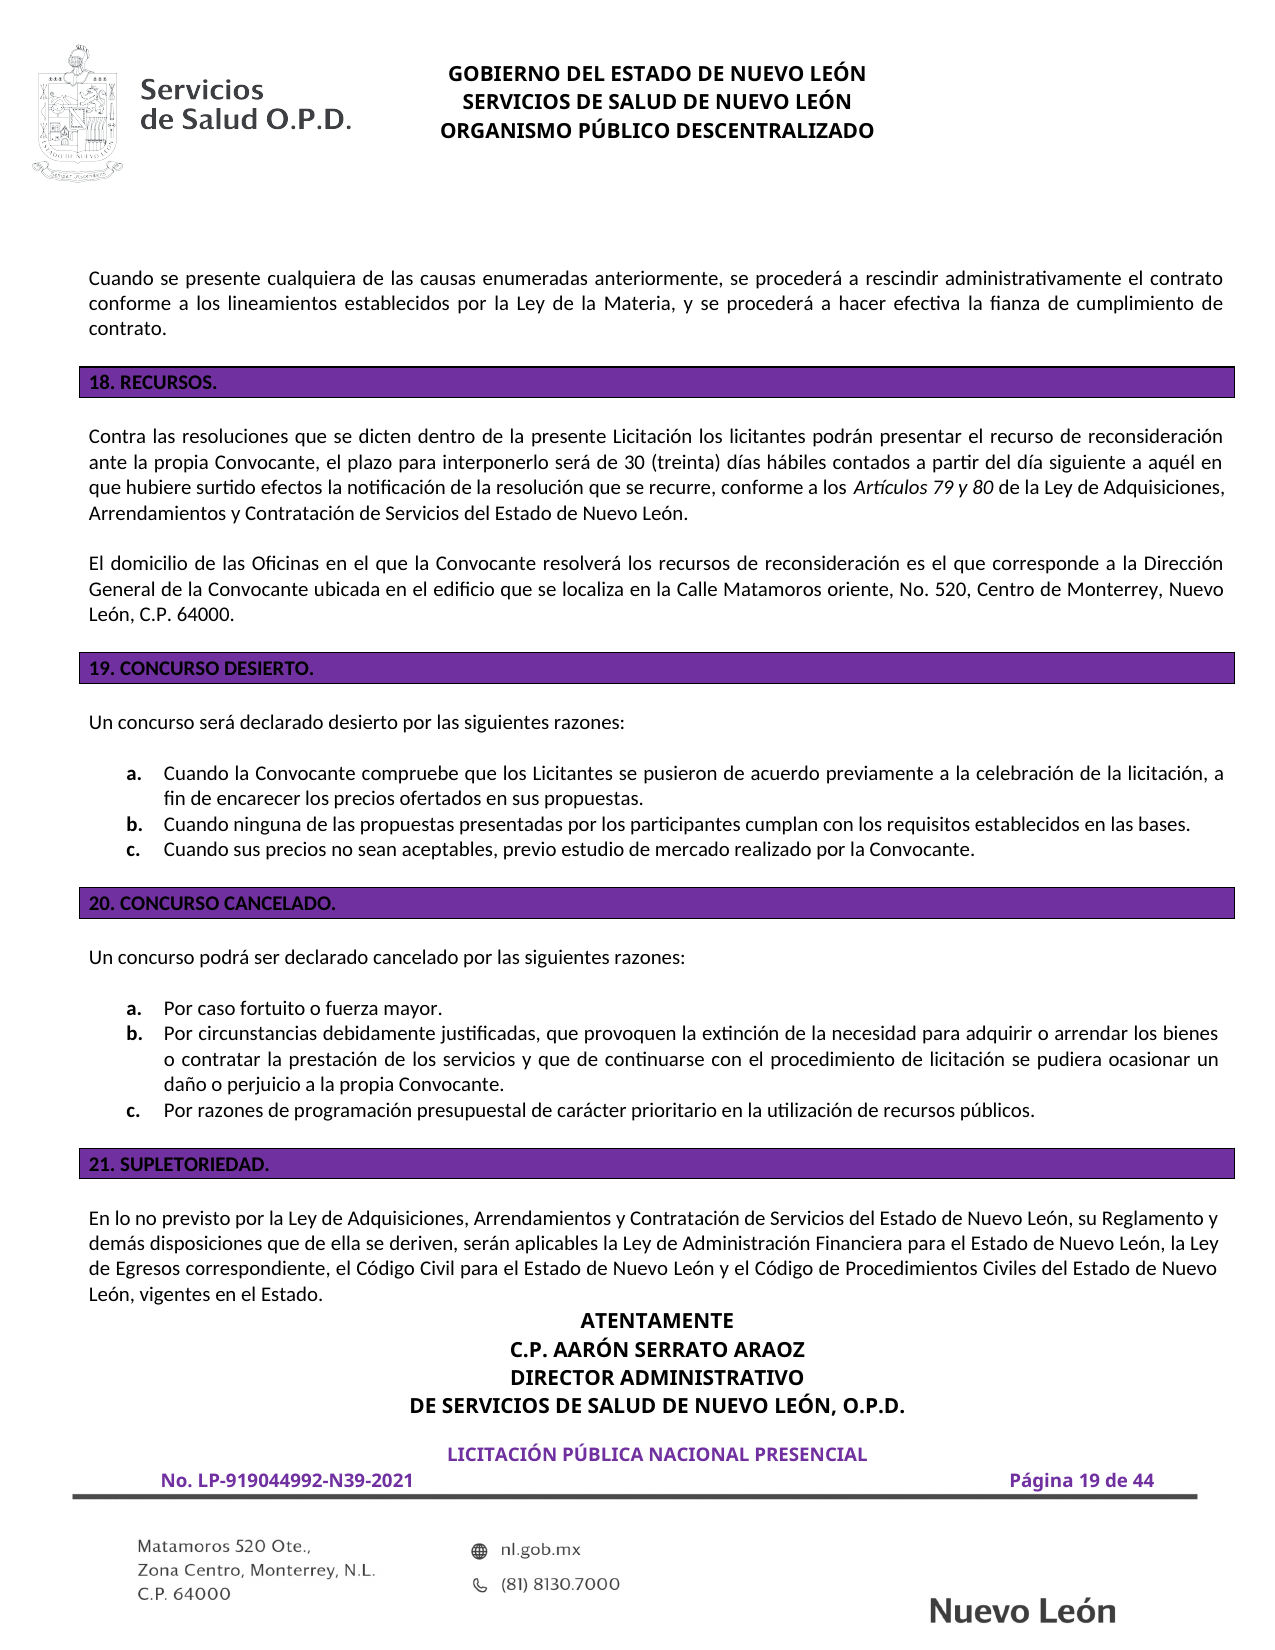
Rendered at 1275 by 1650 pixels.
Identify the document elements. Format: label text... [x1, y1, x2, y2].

text DE SERVICIOS DE SALUD DE NUEVO LEÓN, O.P.D. [89, 1392, 1226, 1420]
picture [46, 1481, 1222, 1650]
text 20. CONCURSO CANCELADO. [80, 888, 1234, 918]
list Por circunstancias debidamente justificadas, que provoquen la extinción de la necesidad para adquirir o arrendar los bienes o contratar la prestación de los servicios y que de continuarse con el procedimiento de licitación se pudiera ocasionar un daño o perjuicio a la propia Convocante. [126, 1021, 1221, 1097]
list Cuando ninguna de las propuestas presentadas por los participantes cumplan con los requisitos establecidos en las bases. [126, 811, 1226, 836]
text Un concurso será declarado desierto por las siguientes razones: [89, 709, 1226, 735]
text 19. CONCURSO DESIERTO. [80, 653, 1234, 683]
list Cuando sus precios no sean aceptables, previo estudio de mercado realizado por la Convocante. [126, 836, 1226, 862]
text 18. RECURSOS. [80, 368, 1234, 397]
text Un concurso podrá ser declarado cancelado por las siguientes razones: [89, 944, 1226, 970]
text DIRECTOR ADMINISTRATIVO [89, 1363, 1226, 1392]
picture [23, 1, 364, 265]
text En lo no previsto por la Ley de Adquisiciones, Arrendamientos y Contratación de Servicios del Estado de Nuevo León, su Reglamento y demás disposiciones que de ella se deriven, serán aplicables la Ley de Administración Financiera para el Estado de Nuevo León, la Ley de Egresos correspondiente, el Código Civil para el Estado de Nuevo León y el Código de Procedimientos Civiles del Estado de Nuevo León, vigentes en el Estado. [89, 1205, 1221, 1306]
text ATENTAMENTE [89, 1306, 1226, 1335]
text Cuando se presente cualquiera de las causas enumeradas anteriormente, se procederá a rescindir administrativamente el contrato conforme a los lineamientos establecidos por la Ley de la Materia, y se procederá a hacer efectiva la fianza de cumplimiento de contrato. [89, 265, 1226, 341]
text C.P. AARÓN SERRATO ARAOZ [89, 1335, 1226, 1363]
text Contra las resoluciones que se dicten dentro de la presente Licitación los licitantes podrán presentar el recurso de reconsideración ante la propia Convocante, el plazo para interponerlo será de 30 (treinta) días hábiles contados a partir del día siguiente a aquél en que hubiere surtido efectos la notificación de la resolución que se recurre, conforme a los Artículos 79 y 80 de la Ley de Adquisiciones, Arrendamientos y Contratación de Servicios del Estado de Nuevo León. [89, 423, 1226, 525]
text 21. SUPLETORIEDAD. [80, 1149, 1234, 1178]
list Cuando la Convocante compruebe que los Licitantes se pusieron de acuerdo previamente a la celebración de la licitación, a fin de encarecer los precios ofertados en sus propuestas. [126, 760, 1226, 811]
list Por razones de programación presupuestal de carácter prioritario en la utilización de recursos públicos. [126, 1097, 1226, 1122]
list Por caso fortuito o fuerza mayor. [126, 995, 1226, 1021]
text El domicilio de las Oficinas en el que la Convocante resolverá los recursos de reconsideración es el que corresponde a de la Convocante ubicada en el edificio que se localiza en oriente, No. 520, Centro de Monterrey, Nuevo León, C.P. 64000. [89, 551, 1226, 627]
